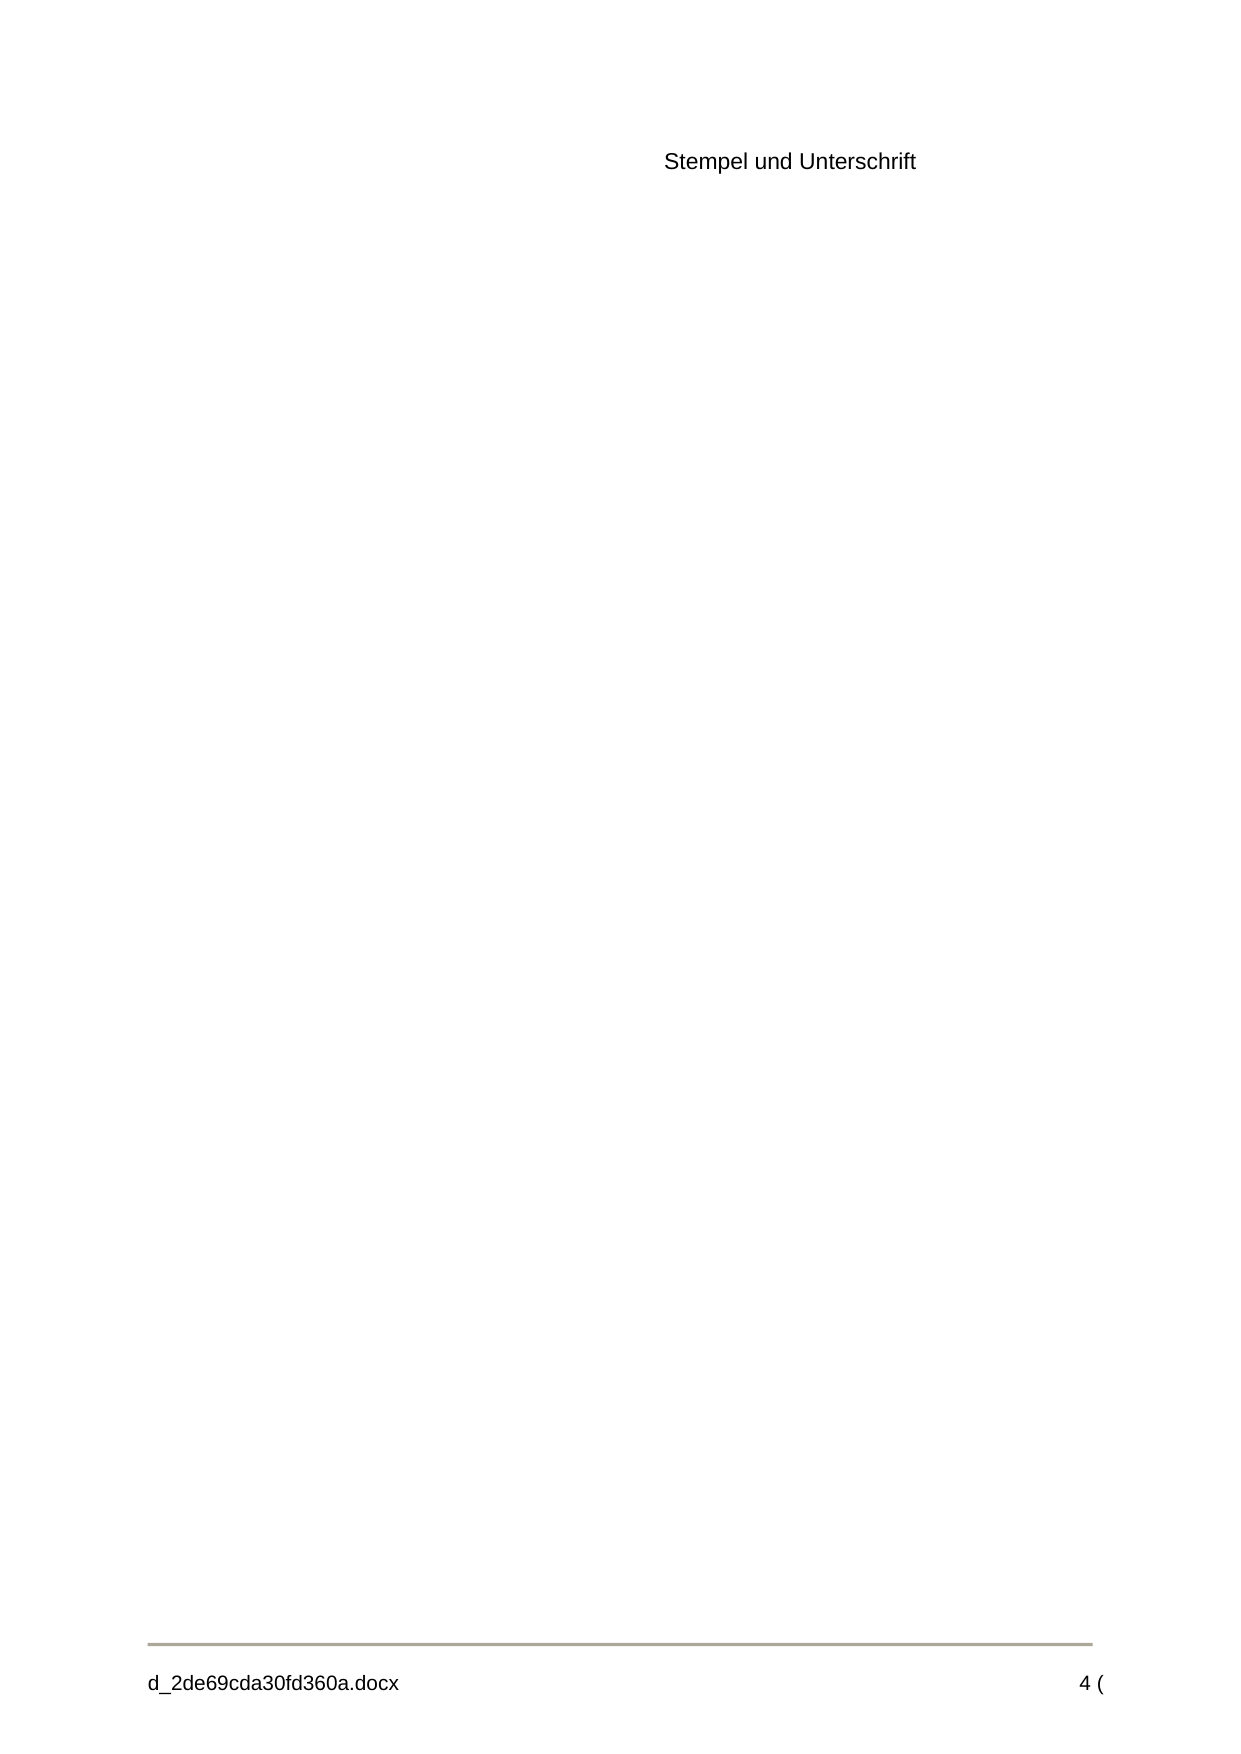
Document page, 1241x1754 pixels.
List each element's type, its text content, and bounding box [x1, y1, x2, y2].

text Stempel und Unterschrift [664, 148, 1093, 174]
